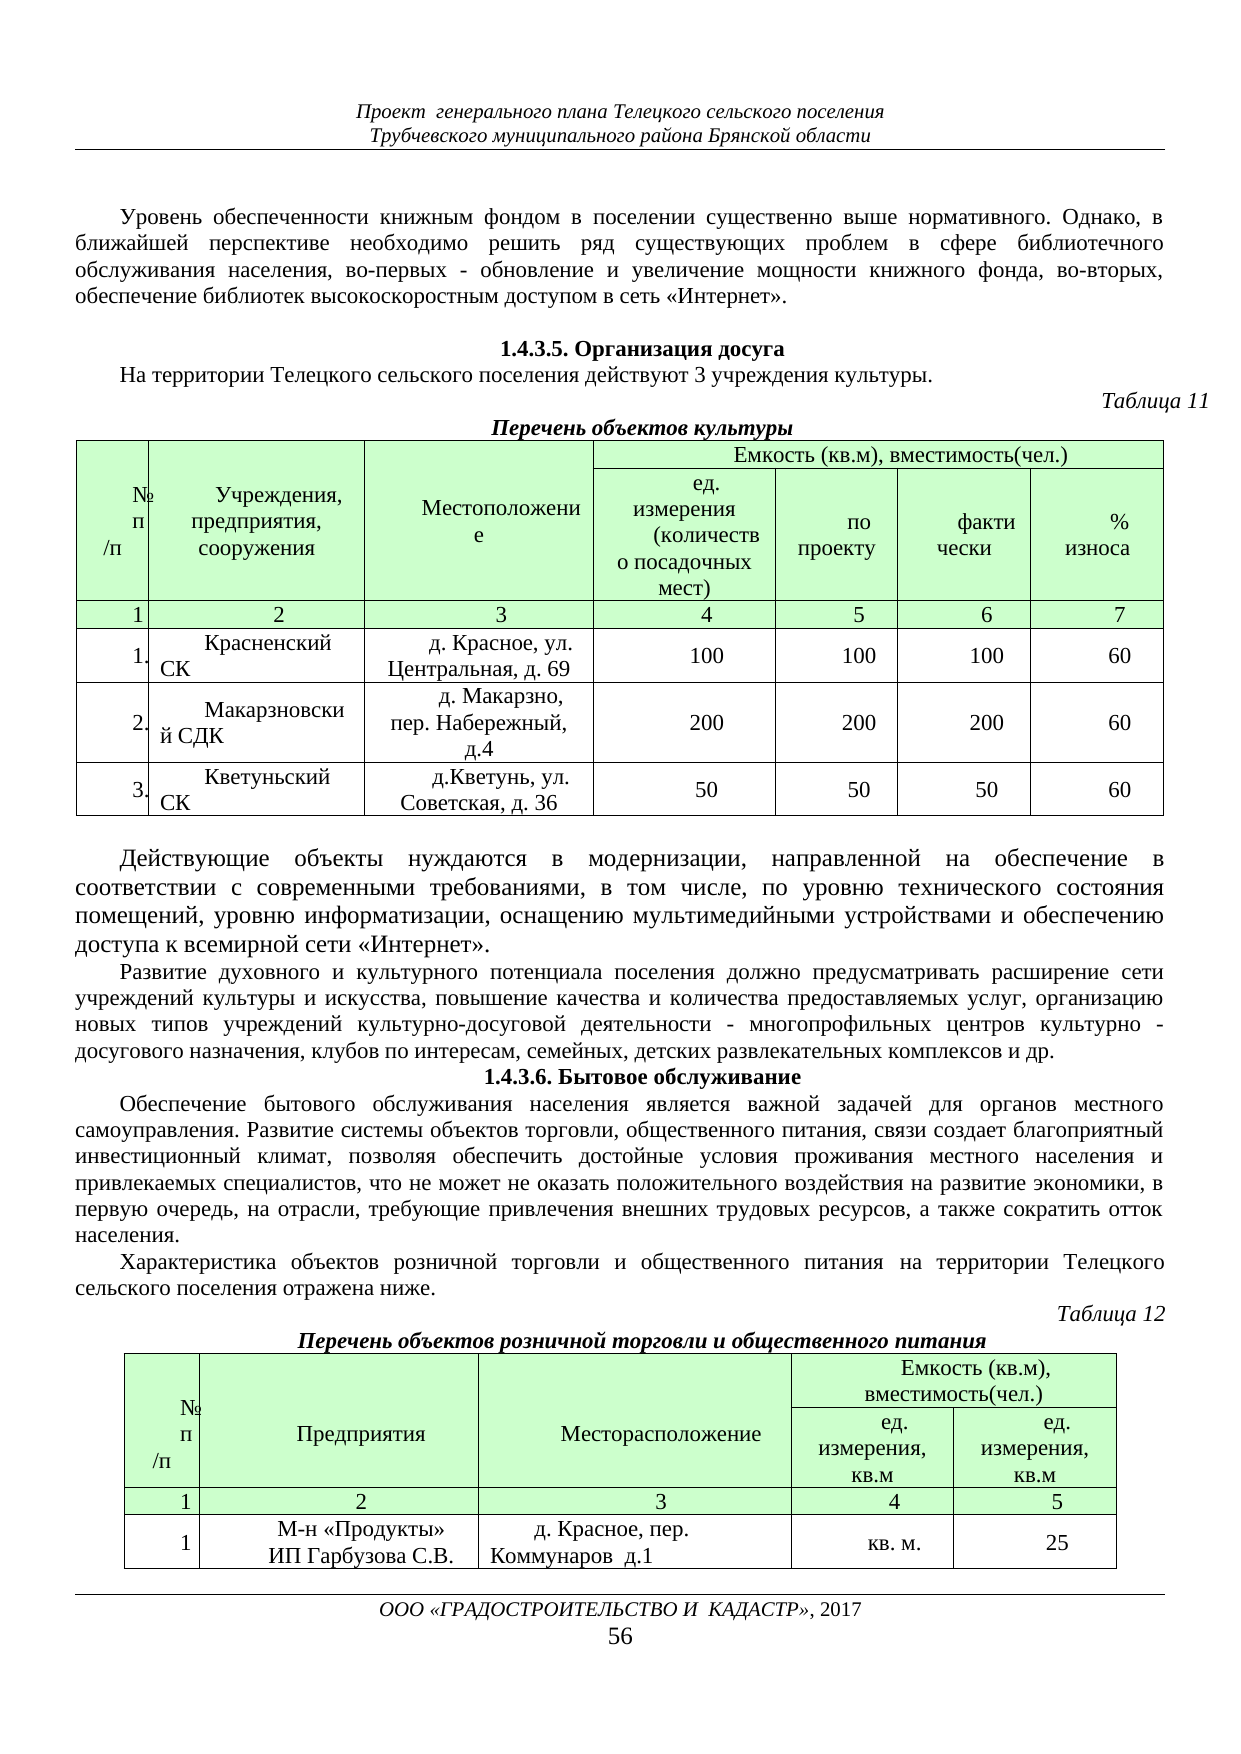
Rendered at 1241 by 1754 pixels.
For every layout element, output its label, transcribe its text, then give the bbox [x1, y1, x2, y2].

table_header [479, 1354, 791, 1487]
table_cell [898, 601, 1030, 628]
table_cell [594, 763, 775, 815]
text Таблица 11 [75, 387, 1210, 414]
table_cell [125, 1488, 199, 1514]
text Таблица 12 [75, 1300, 1165, 1327]
text 1.4.3.6. Бытовое обслуживание [75, 1063, 1165, 1089]
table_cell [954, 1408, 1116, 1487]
text Характеристика объектов розничной торговли и общественного питания на территории Телецкого сельского поселения отражена ниже. [75, 1248, 1165, 1300]
text 1.4.3.5. Организация досуга [75, 335, 1165, 361]
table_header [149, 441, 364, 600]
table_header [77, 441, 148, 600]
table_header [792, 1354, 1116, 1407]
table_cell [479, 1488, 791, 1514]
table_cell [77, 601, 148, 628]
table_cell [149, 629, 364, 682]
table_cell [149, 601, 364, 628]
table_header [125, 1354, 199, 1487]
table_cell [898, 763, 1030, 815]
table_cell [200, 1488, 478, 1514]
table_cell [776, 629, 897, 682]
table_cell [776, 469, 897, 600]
text Развитие духовного и культурного потенциала поселения должно предусматривать расширение сети учреждений культуры и искусства, повышение качества и количества предоставляемых услуг, организацию новых типов учреждений культурно-досуговой деятельности - многопрофильных центров культурно - досугового назначения, клубов по интересам, семейных, детских развлекательных комплексов и др. [75, 958, 1165, 1063]
text Перечень объектов культуры [75, 414, 1165, 440]
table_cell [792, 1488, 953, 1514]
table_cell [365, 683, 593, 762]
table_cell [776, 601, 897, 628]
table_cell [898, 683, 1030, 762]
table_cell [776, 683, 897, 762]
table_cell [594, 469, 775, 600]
text Уровень обеспеченности книжным фондом в поселении существенно выше нормативного. Однако, в ближайшей перспективе необходимо решить ряд существующих проблем в сфере библиотечного обслуживания населения, во-первых - обновление и увеличение мощности книжного фонда, во-вторых, обеспечение библиотек высокоскоростным доступом в сеть «Интернет». [75, 203, 1165, 308]
text Обеспечение бытового обслуживания населения является важной задачей для органов местного самоуправления. Развитие системы объектов торговли, общественного питания, связи создает благоприятный инвестиционный климат, позволяя обеспечить достойные условия проживания местного населения и привлекаемых специалистов, что не может не оказать положительного воздействия на развитие экономики, в первую очередь, на отрасли, требующие привлечения внешних трудовых ресурсов, а также сократить отток населения. [75, 1089, 1165, 1248]
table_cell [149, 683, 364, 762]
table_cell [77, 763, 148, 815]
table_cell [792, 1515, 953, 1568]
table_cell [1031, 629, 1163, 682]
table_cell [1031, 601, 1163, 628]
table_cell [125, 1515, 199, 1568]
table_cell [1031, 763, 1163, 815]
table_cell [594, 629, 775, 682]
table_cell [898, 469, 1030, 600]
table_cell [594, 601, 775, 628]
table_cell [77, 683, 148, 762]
text На территории Телецкого сельского поселения действуют 3 учреждения культуры. [75, 361, 1165, 387]
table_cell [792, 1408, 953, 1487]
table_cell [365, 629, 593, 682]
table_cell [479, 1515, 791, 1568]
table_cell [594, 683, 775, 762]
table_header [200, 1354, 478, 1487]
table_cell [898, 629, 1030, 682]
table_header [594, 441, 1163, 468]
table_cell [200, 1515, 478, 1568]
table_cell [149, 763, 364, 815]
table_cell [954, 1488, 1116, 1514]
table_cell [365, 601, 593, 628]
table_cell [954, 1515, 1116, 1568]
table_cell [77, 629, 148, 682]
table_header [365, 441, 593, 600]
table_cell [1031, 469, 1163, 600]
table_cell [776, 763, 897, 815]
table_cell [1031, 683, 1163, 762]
text Действующие объекты нуждаются в модернизации, направленной на обеспечение в соответствии с современными требованиями, в том числе, по уровню технического состояния помещений, уровню информатизации, оснащению мультимедийными устройствами и обеспечению доступа к всемирной сети «Интернет». [75, 843, 1165, 958]
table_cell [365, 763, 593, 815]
text Перечень объектов розничной торговли и общественного питания [75, 1327, 1165, 1353]
